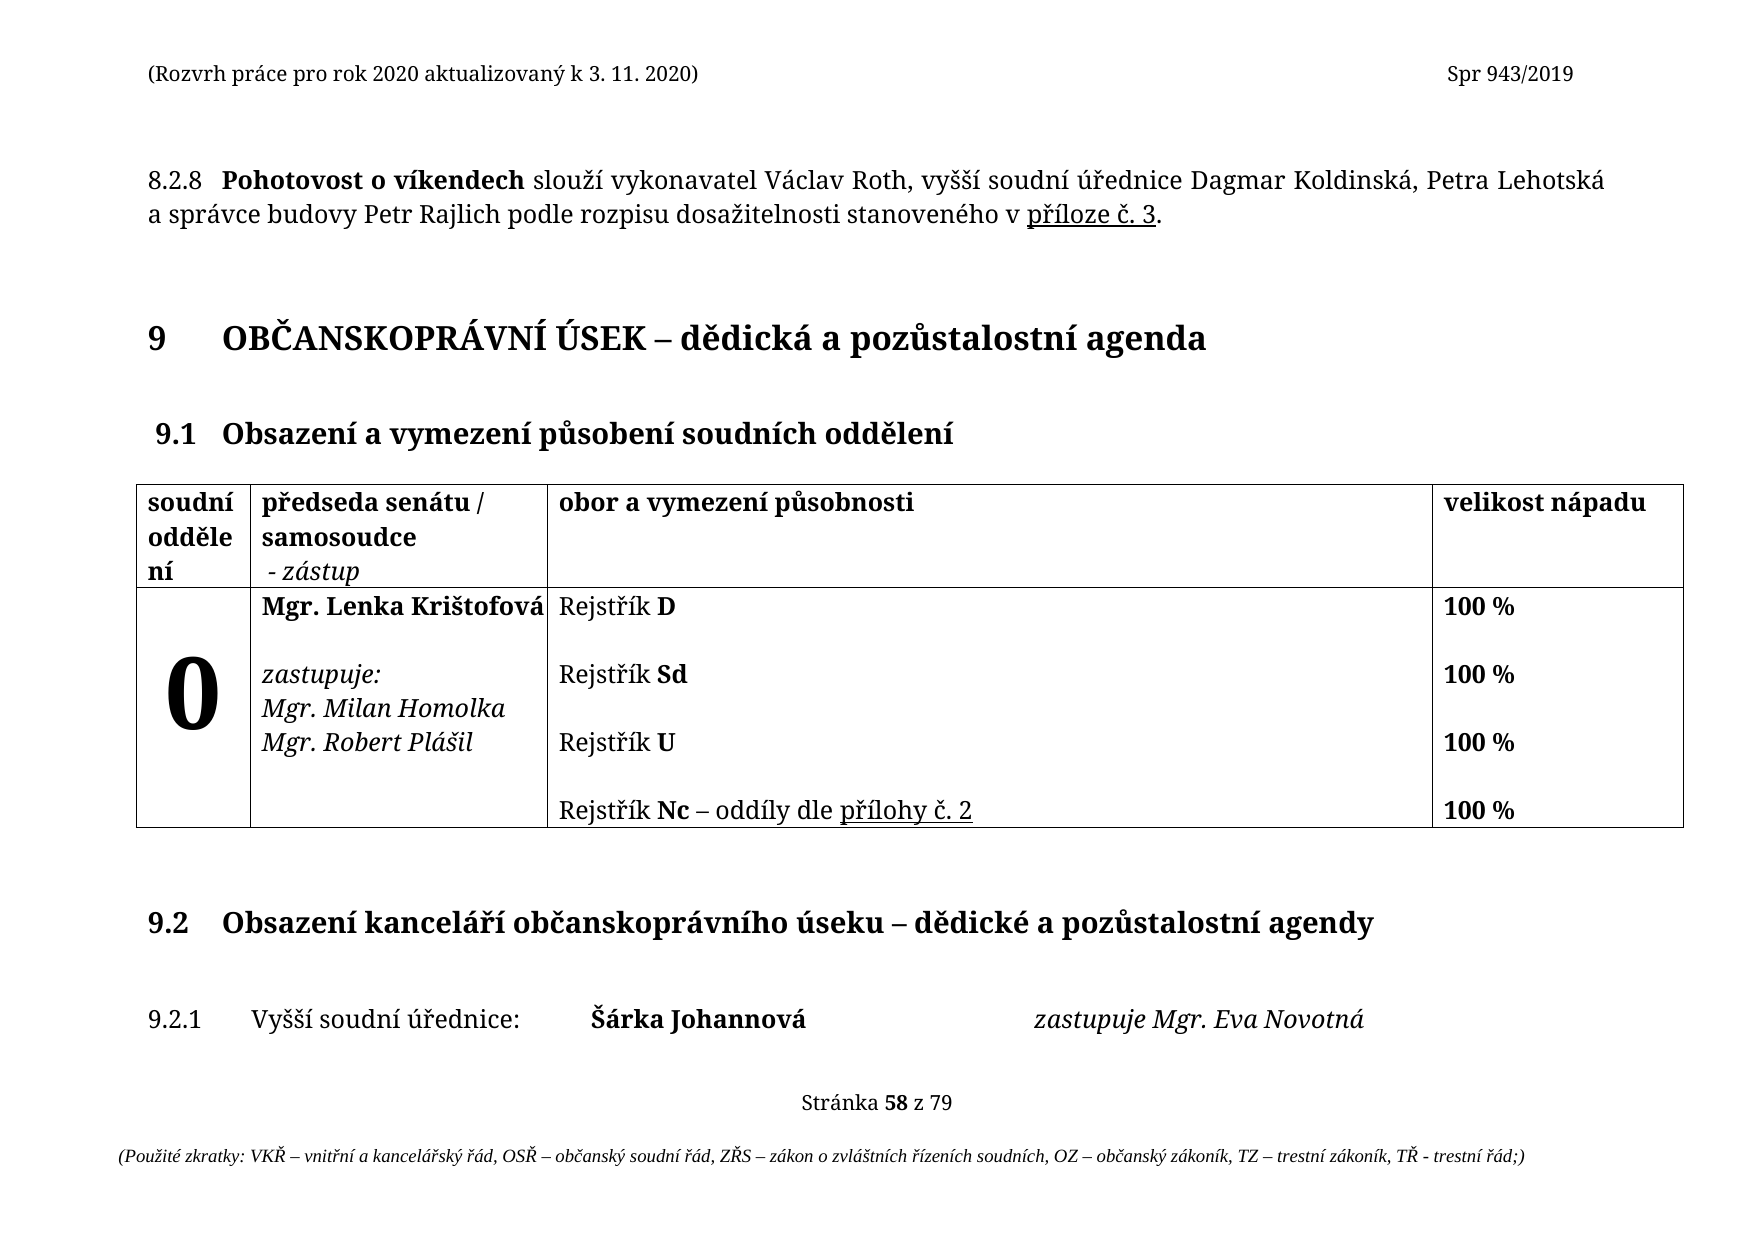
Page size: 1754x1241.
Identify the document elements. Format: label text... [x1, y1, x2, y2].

subtitle 9 OBČANSKOPRÁVNÍ ÚSEK – dědická a pozůstalostní agenda [148, 315, 1606, 360]
table_header předseda senátu / samosoudce - zástup [251, 485, 547, 587]
subtitle 9.1 Obsazení a vymezení působení soudních oddělení [148, 413, 1606, 453]
table_header obor a vymezení působnosti [548, 485, 1432, 587]
table_cell Rejstřík D Rejstřík Sd Rejstřík U Rejstřík Nc – oddíly dle přílohy č. 2 [548, 588, 1432, 827]
table_cell 100 % 100 % 100 % 100 % [1433, 588, 1683, 827]
subtitle 9.2 Obsazení kanceláří občanskoprávního úseku – dědické a pozůstalostní agendy [148, 903, 1606, 942]
text 9.2.1 Vyšší soudní úřednice: Šárka Johannová zastupuje Mgr. Eva Novotná [148, 1002, 1606, 1036]
text 8.2.8 Pohotovost o víkendech slouží vykonavatel Václav Roth, vyšší soudní úřednice Dagmar Koldinská, Petra Lehotská a správce budovy Petr Rajlich podle rozpisu dosažitelnosti stanoveného v příloze č. 3. [148, 162, 1606, 231]
table_header soudní oddělení [137, 485, 250, 587]
table_cell 0 [137, 588, 250, 827]
table_header velikost nápadu [1433, 485, 1683, 587]
table_cell Mgr. Lenka Krištofová zastupuje: Mgr. Milan Homolka Mgr. Robert Plášil [251, 588, 547, 827]
